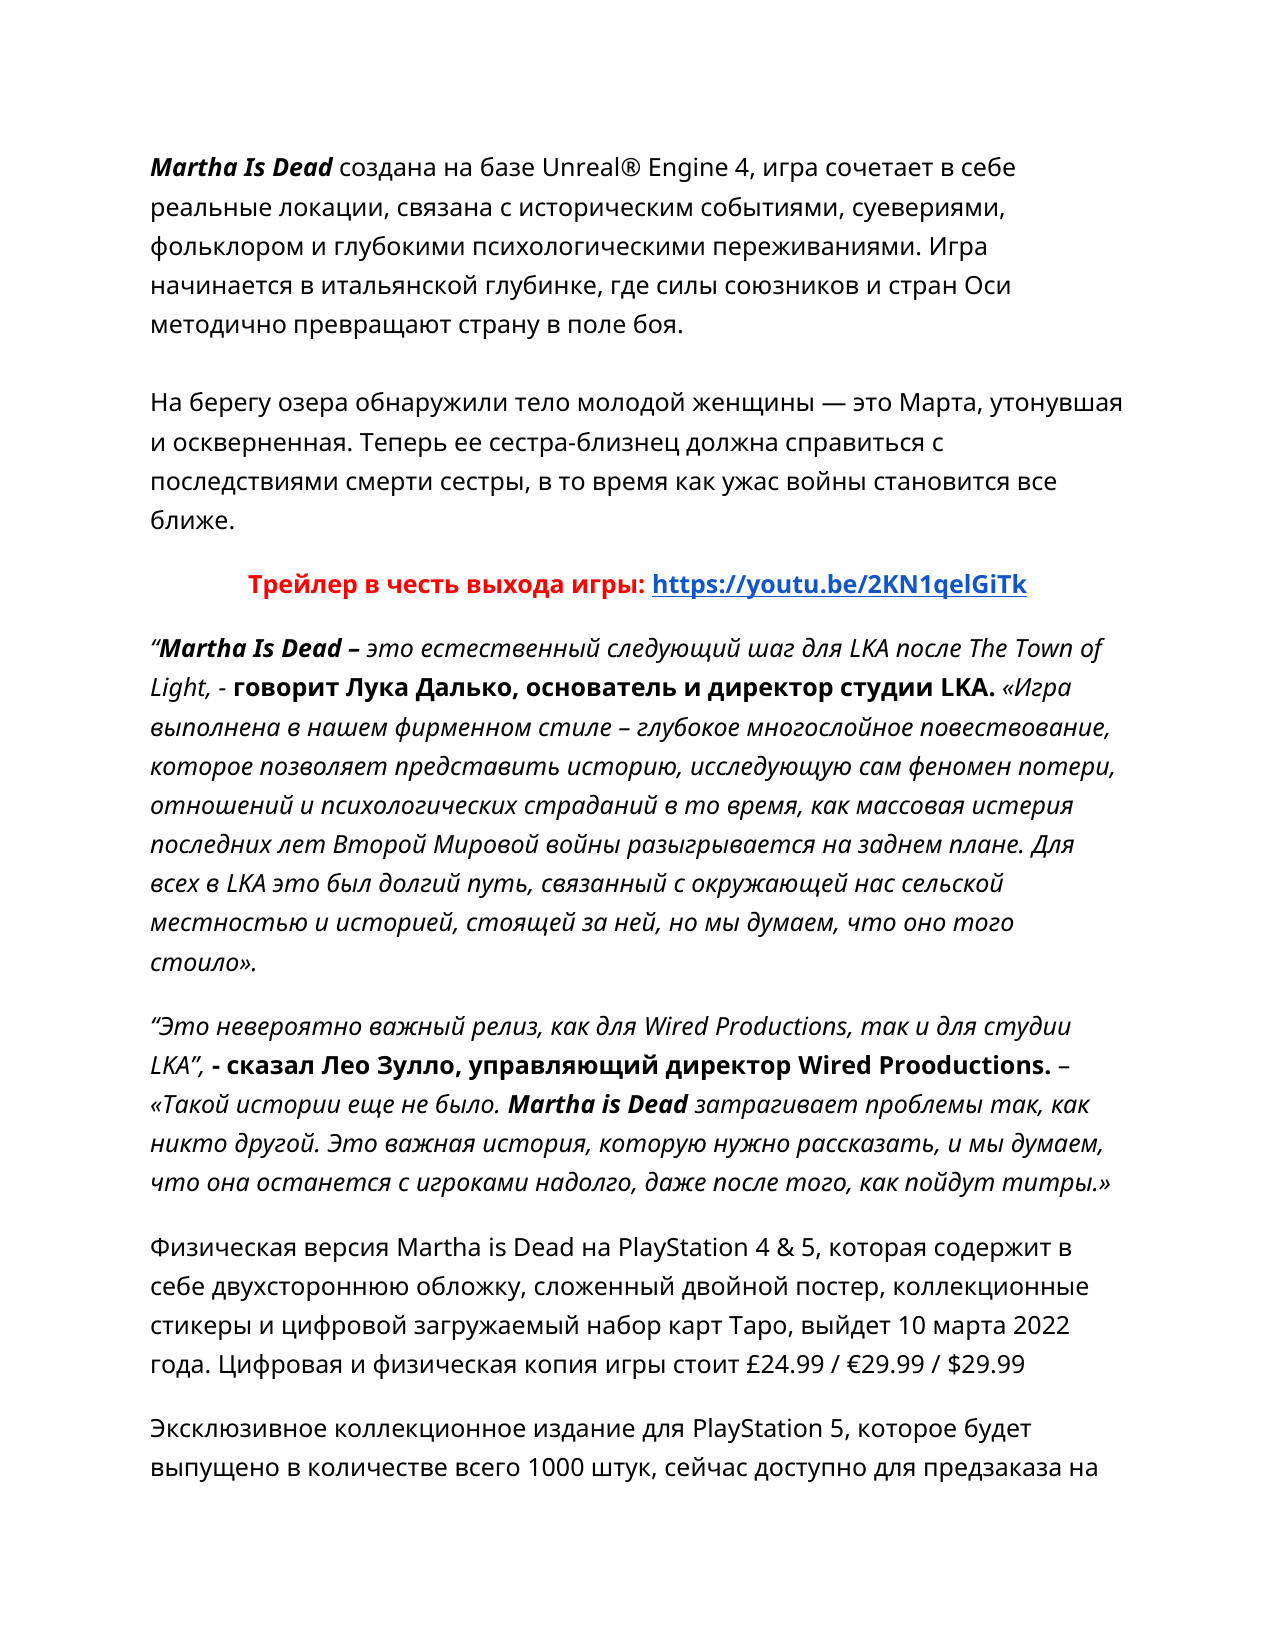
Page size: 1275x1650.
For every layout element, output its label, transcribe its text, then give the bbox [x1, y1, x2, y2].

text Martha Is Dead создана на базе Unreal® Engine 4, игра сочетает в себе реальные локации, связана с историческим событиями, суевериями, фольклором и глубокими психологическими переживаниями. Игра начинается в итальянской глубинке, где силы союзников и стран Оси методично превращают страну в поле боя. На берегу озера обнаружили тело молодой женщины — это Марта, утонувшая и оскверненная. Теперь ее сестра-близнец должна справиться с последствиями смерти сестры, в то время как ужас войны становится все ближе. [150, 150, 1125, 537]
text Трейлер в честь выхода игры: https://youtu.be/2KN1qelGiTk [150, 567, 1125, 601]
text “Это невероятно важный релиз, как для Wired Productions, так и для студии LKA”, - сказал Лео Зулло, управляющий директор Wired Prooductions. – «Такой истории еще не было. Martha is Dead затрагивает проблемы так, как никто другой. Это важная история, которую нужно рассказать, и мы думаем, что она останется с игроками надолго, даже после того, как пойдут титры.» [150, 1008, 1125, 1199]
text Физическая версия Martha is Dead на PlayStation 4 & 5, которая содержит в себе двухстороннюю обложку, сложенный двойной постер, коллекционные стикеры и цифровой загружаемый набор карт Таро, выйдет 10 марта 2022 года. Цифровая и физическая копия игры стоит £24.99 / €29.99 / $29.99 [150, 1229, 1125, 1381]
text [150, 1411, 1125, 1484]
text “Martha Is Dead – это естественный следующий шаг для LKA после The Town of Light, - говорит Лука Далько, основатель и директор студии LKA. «Игра выполнена в нашем фирменном стиле – глубокое многослойное повествование, которое позволяет представить историю, исследующую сам феномен потери, отношений и психологических страданий в то время, как массовая истерия последних лет Второй Мировой войны разыгрывается на заднем плане. Для всех в LKA это был долгий путь, связанный с окружающей нас сельской местностью и историей, стоящей за ней, но мы думаем, что оно того стоило». [150, 631, 1125, 978]
